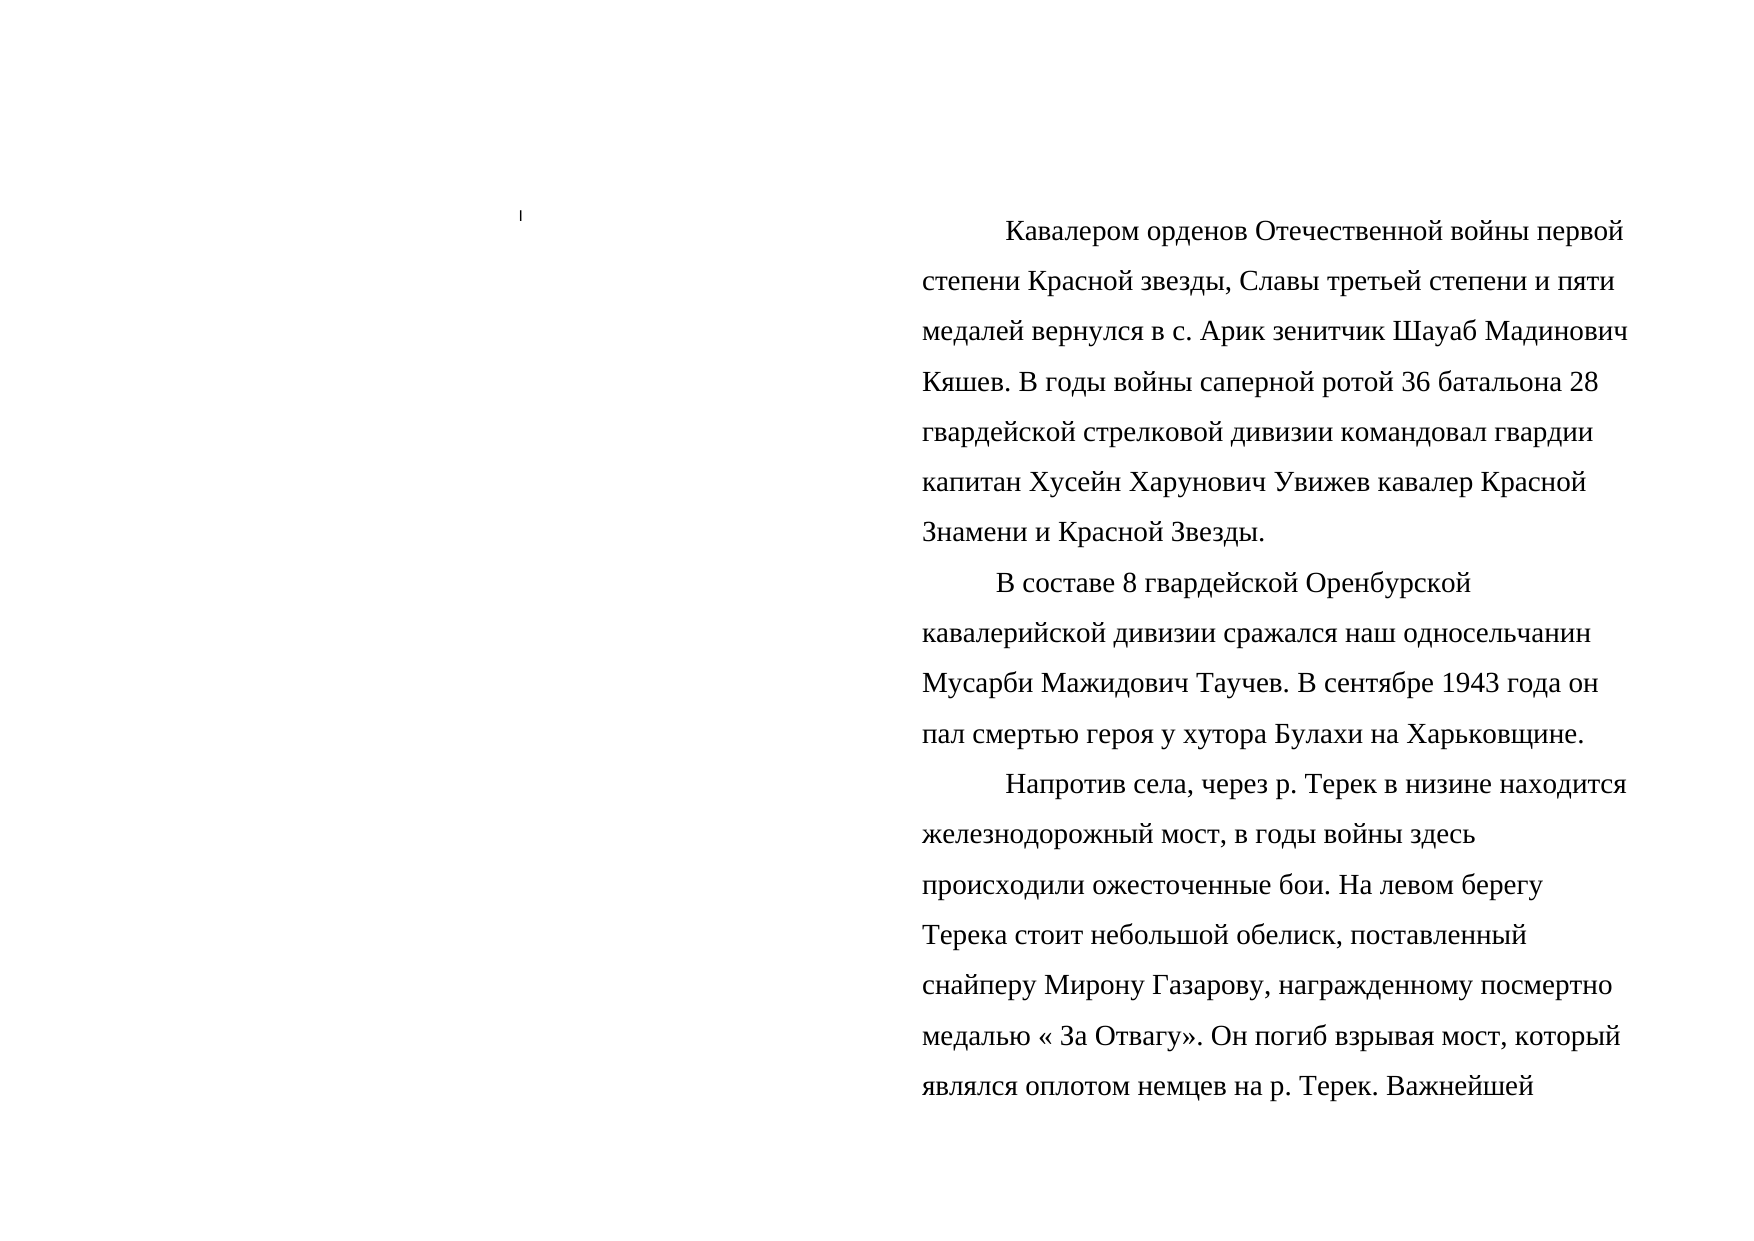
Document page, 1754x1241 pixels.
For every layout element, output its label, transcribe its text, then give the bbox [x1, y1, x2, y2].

text В составе 8 гвардейской Оренбурской кавалерийской дивизии сражался наш односельчанин Мусарби Мажидович Таучев. В сентябре 1943 года он пал смертью героя у хутора Булахи на Харьковщине. [884, 565, 1636, 749]
text Кавалером орденов Отечественной войны первой степени Красной звезды, Славы третьей степени и пяти медалей вернулся в с. Арик зенитчик Шауаб Мадинович Кяшев. В годы войны саперной ротой 36 батальона 28 гвардейской стрелковой дивизии командовал гвардии капитан Хусейн Харунович Увижев кавалер Красной Знамени и Красной Звезды. [922, 213, 1636, 548]
